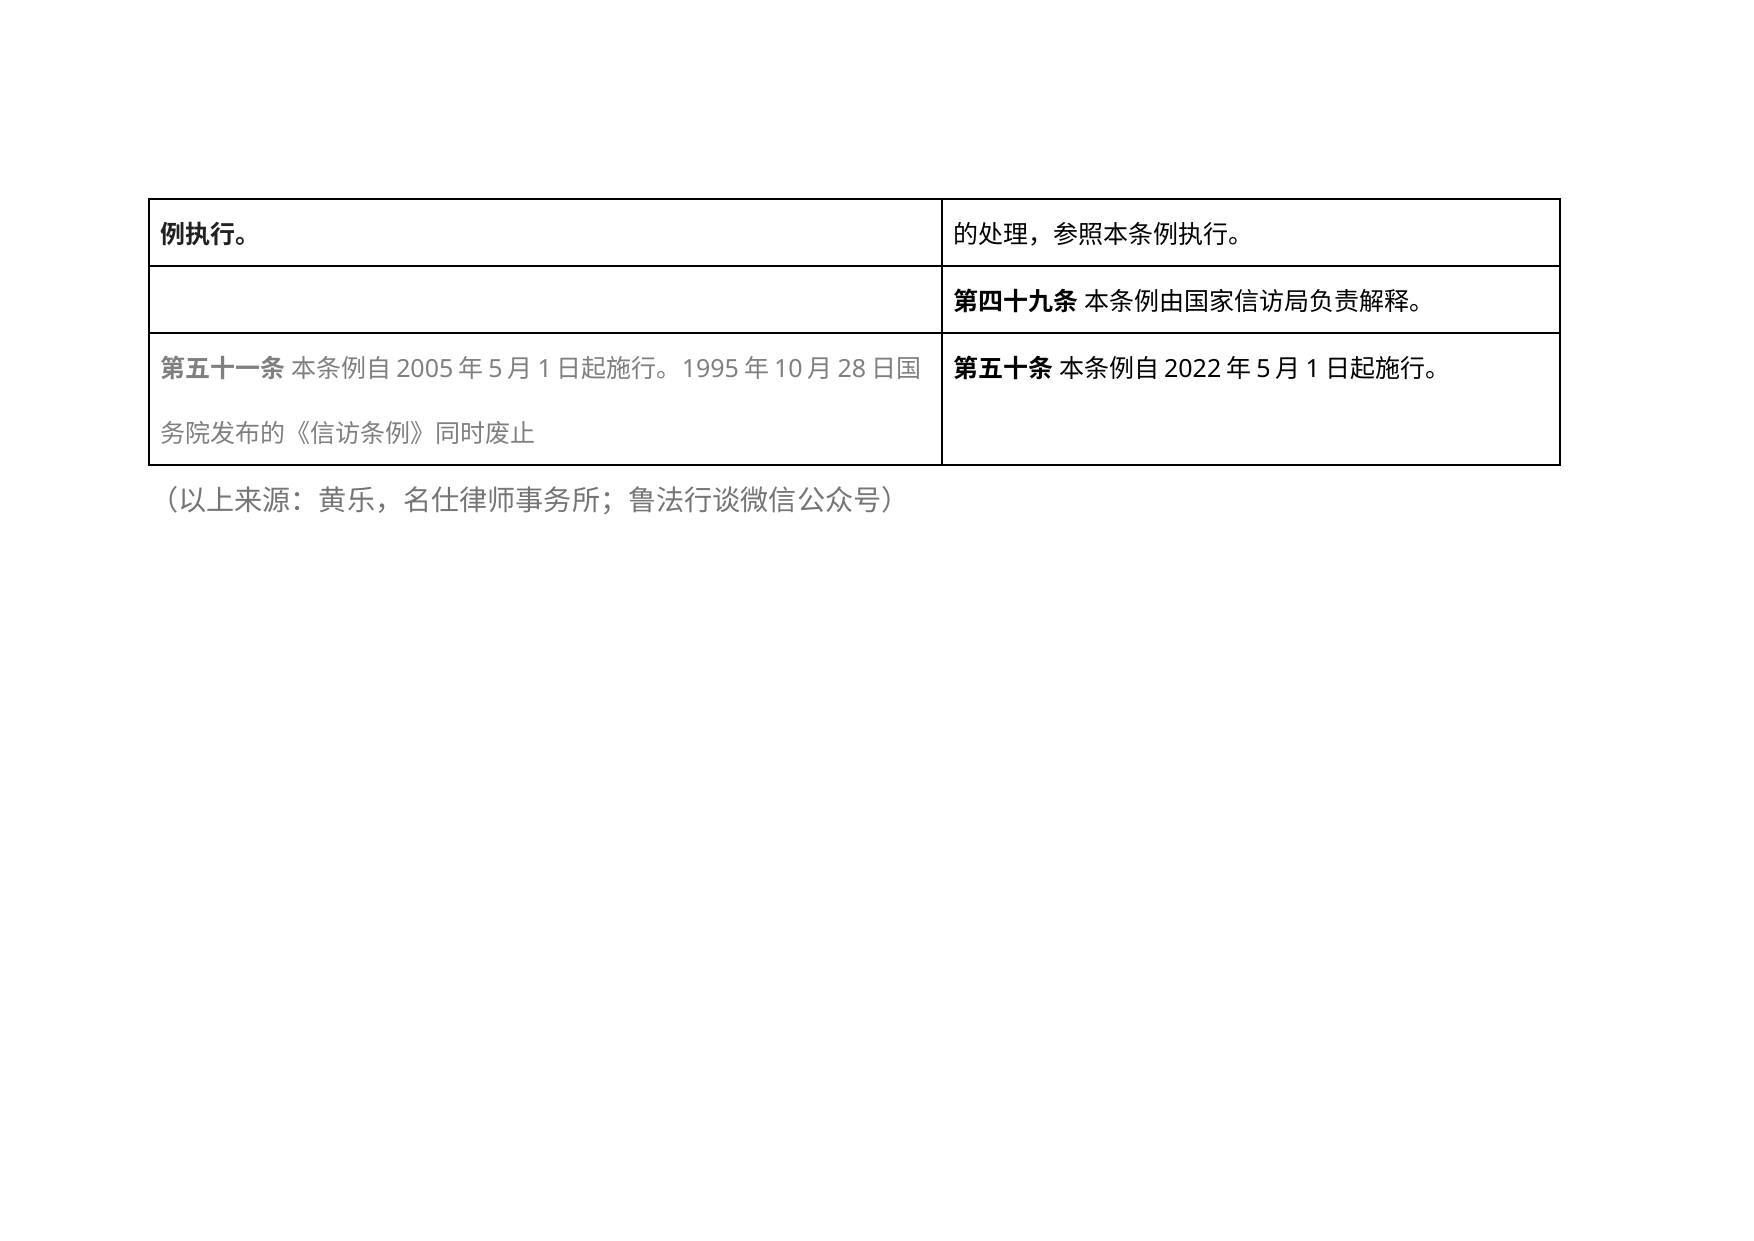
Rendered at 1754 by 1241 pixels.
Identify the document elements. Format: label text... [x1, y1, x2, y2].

table_cell 第五十一条 本条例自2005年5月1日起施行。1995年10月28日国务院发布的《信访条例》同时废止 [150, 334, 941, 464]
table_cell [943, 200, 1559, 265]
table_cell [150, 200, 941, 265]
table_cell [150, 267, 941, 332]
table_cell 第四十九条 本条例由国家信访局负责解释。 [943, 267, 1559, 332]
table_cell 第五十条 本条例自2022年5月1日起施行。 [943, 334, 1559, 464]
text （以上来源：黄乐，名仕律师事务所；鲁法行谈微信公众号） [150, 466, 1604, 531]
